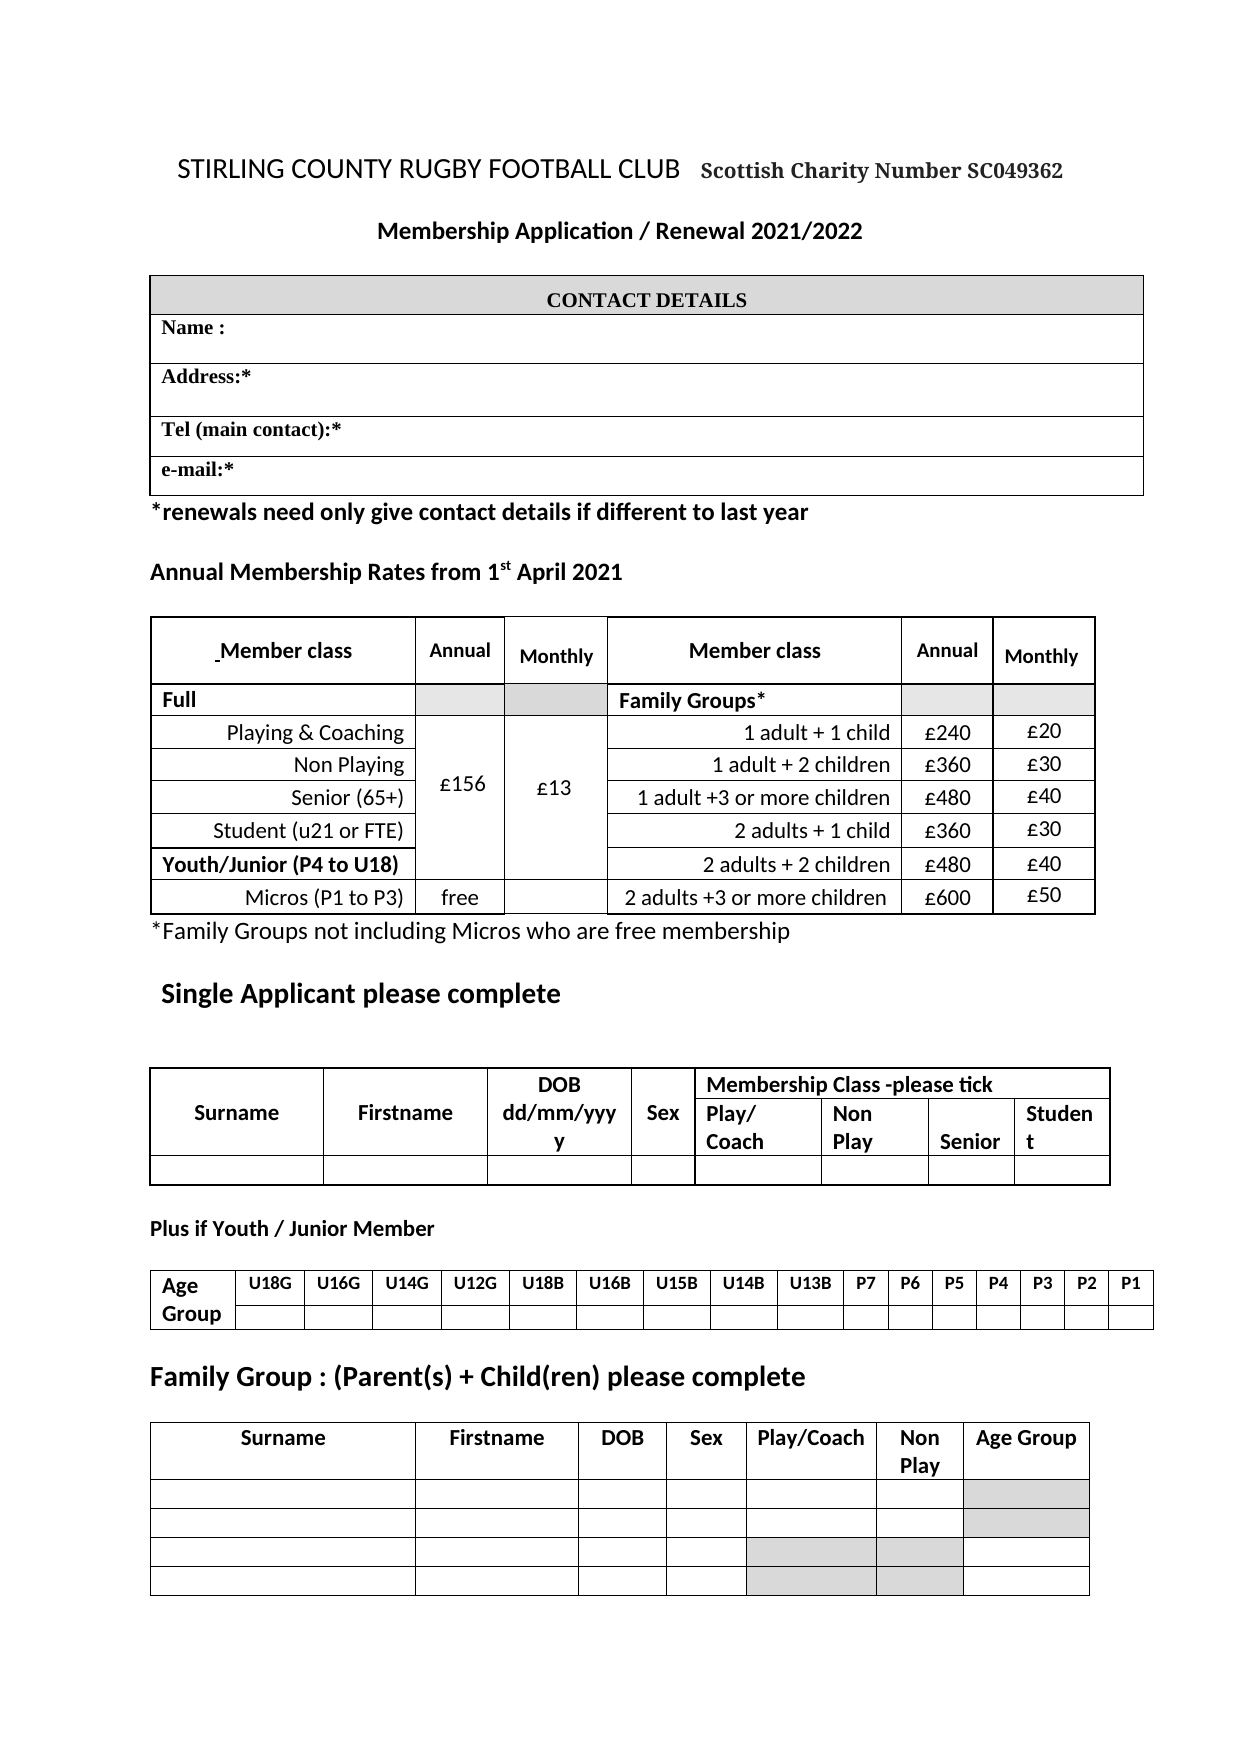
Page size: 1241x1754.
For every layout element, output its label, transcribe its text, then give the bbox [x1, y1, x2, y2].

table_cell £40 [994, 848, 1094, 879]
table_cell Non Playing [152, 749, 415, 780]
table_cell [324, 1156, 487, 1184]
table_header Non Play [877, 1423, 963, 1479]
table_cell Address:* [151, 364, 1143, 416]
table_cell [577, 1306, 643, 1329]
table_cell Non Play [822, 1099, 928, 1155]
table_header Single Applicant please complete [150, 975, 1110, 1067]
table_cell £30 [994, 814, 1094, 847]
table_cell Youth/Junior (P4 to U18) [152, 849, 415, 879]
table_cell [667, 1538, 746, 1566]
table_cell [151, 1480, 415, 1508]
table_cell Surname [151, 1069, 323, 1155]
table_cell [416, 1567, 578, 1595]
table_cell [416, 1509, 578, 1537]
table_header U13B [778, 1271, 843, 1305]
table_cell [747, 1538, 876, 1566]
text Plus if Youth / Junior Member [150, 1214, 1090, 1242]
table_header U14B [711, 1271, 777, 1305]
table_header Monthly [994, 618, 1094, 683]
table_cell Name : [151, 315, 1143, 363]
table_header Sex [667, 1423, 746, 1479]
table_header P1 [1109, 1271, 1153, 1305]
table_header Member class [152, 618, 415, 683]
table_header P6 [889, 1271, 932, 1305]
text *Family Groups not including Micros who are free membership [150, 915, 1090, 946]
table_cell [822, 1156, 928, 1184]
text STIRLING COUNTY RUGBY FOOTBALL CLUB Scottish Charity Number SC049362 [150, 150, 1090, 186]
table_cell [667, 1509, 746, 1537]
table_cell DOB dd/mm/yyyy [488, 1069, 631, 1155]
table_header Surname [151, 1423, 415, 1479]
table_cell Senior [929, 1099, 1014, 1155]
table_cell [877, 1480, 963, 1508]
table_header DOB [579, 1423, 666, 1479]
table_cell [488, 1156, 631, 1184]
table_cell [510, 1306, 576, 1329]
table_header Age Group [964, 1423, 1089, 1479]
table_cell 2 adults + 1 child [608, 814, 901, 847]
table_header Age Group [151, 1271, 235, 1329]
table_cell [579, 1538, 666, 1566]
table_header P2 [1065, 1271, 1108, 1305]
table_cell [644, 1306, 710, 1329]
table_cell 2 adults + 2 children [608, 848, 901, 879]
table_cell [747, 1567, 876, 1595]
table_cell e-mail:* [151, 457, 1143, 495]
table_cell [933, 1306, 976, 1329]
table_cell Sex [632, 1069, 694, 1155]
table_cell £13 [505, 716, 607, 879]
table_cell [711, 1306, 777, 1329]
table_header P4 [977, 1271, 1020, 1305]
table_header Annual [416, 618, 504, 683]
table_cell [778, 1306, 843, 1329]
table_cell [977, 1306, 1020, 1329]
table_cell £156 [416, 716, 504, 879]
table_cell [1065, 1306, 1108, 1329]
table_cell 1 adult + 2 children [608, 749, 901, 780]
table_cell [151, 1538, 415, 1566]
table_cell [877, 1509, 963, 1537]
table_cell [151, 1156, 323, 1184]
table_cell [964, 1538, 1089, 1566]
table_cell [964, 1567, 1089, 1595]
table_header Monthly [505, 617, 607, 683]
table_cell [416, 1480, 578, 1508]
table_cell Student [1015, 1099, 1109, 1155]
table_cell [929, 1156, 1014, 1184]
table_cell Full [152, 685, 415, 715]
table_cell [632, 1156, 694, 1184]
table_cell Family Groups* [608, 685, 901, 715]
table_cell £30 [994, 749, 1094, 780]
table_cell [373, 1306, 441, 1329]
table_cell [1015, 1156, 1109, 1184]
table_header U16B [577, 1271, 643, 1305]
table_cell £600 [902, 880, 992, 913]
table_cell £20 [994, 716, 1094, 748]
table_cell [964, 1480, 1089, 1508]
text Family Group : (Parent(s) + Child(ren) please complete [150, 1358, 1090, 1394]
table_header U14G [373, 1271, 441, 1305]
table_header U18B [510, 1271, 576, 1305]
table_cell Tel (main contact):* [151, 417, 1143, 456]
table_cell £240 [902, 716, 992, 748]
table_cell [1109, 1306, 1153, 1329]
table_header Member class [608, 618, 901, 683]
table_cell [416, 685, 504, 715]
table_cell [442, 1306, 509, 1329]
text Annual Membership Rates from 1st April 2021 [150, 556, 1090, 587]
text *renewals need only give contact details if different to last year [150, 496, 1090, 527]
table_cell [747, 1509, 876, 1537]
table_cell [305, 1306, 372, 1329]
table_cell [505, 880, 607, 913]
table_cell [505, 684, 607, 715]
table_cell 1 adult + 1 child [608, 716, 901, 748]
table_cell [1021, 1306, 1064, 1329]
table_cell Micros (P1 to P3) [152, 880, 415, 913]
table_cell £480 [902, 781, 992, 813]
table_cell [579, 1509, 666, 1537]
table_header U18G [236, 1271, 304, 1305]
table_cell £360 [902, 749, 992, 780]
text Membership Application / Renewal 2021/2022 [150, 215, 1090, 245]
table_header U16G [305, 1271, 372, 1305]
table_header P7 [844, 1271, 888, 1305]
table_cell [151, 1509, 415, 1537]
table_cell Firstname [324, 1069, 487, 1155]
table_cell [877, 1538, 963, 1566]
table_cell [236, 1306, 304, 1329]
table_cell £480 [902, 848, 992, 879]
table_header Annual [902, 618, 992, 683]
table_header U12G [442, 1271, 509, 1305]
table_cell [151, 1567, 415, 1595]
table_cell Playing & Coaching [152, 716, 415, 748]
table_cell Student (u21 or FTE) [152, 814, 415, 847]
table_cell Membership Class -please tick [696, 1069, 1109, 1098]
table_cell 2 adults +3 or more children [608, 880, 901, 913]
table_cell [667, 1480, 746, 1508]
table_cell [416, 1538, 578, 1566]
table_cell [579, 1567, 666, 1595]
table_header Firstname [416, 1423, 578, 1479]
table_cell [696, 1156, 821, 1184]
table_header Play/Coach [747, 1423, 876, 1479]
table_cell [667, 1567, 746, 1595]
table_cell [902, 685, 992, 715]
table_cell [844, 1306, 888, 1329]
table_cell Play/Coach [696, 1099, 821, 1155]
table_cell [579, 1480, 666, 1508]
table_header P5 [933, 1271, 976, 1305]
table_cell [747, 1480, 876, 1508]
table_cell [964, 1509, 1089, 1537]
table_cell free [416, 880, 504, 913]
table_header CONTACT DETAILS [151, 276, 1143, 314]
table_cell £50 [994, 880, 1094, 913]
table_cell £40 [994, 781, 1094, 813]
table_cell Senior (65+) [152, 781, 415, 813]
table_header U15B [644, 1271, 710, 1305]
table_cell [994, 685, 1094, 715]
table_cell 1 adult +3 or more children [608, 781, 901, 813]
table_header P3 [1021, 1271, 1064, 1305]
table_cell [889, 1306, 932, 1329]
table_cell £360 [902, 814, 992, 847]
table_cell [877, 1567, 963, 1595]
